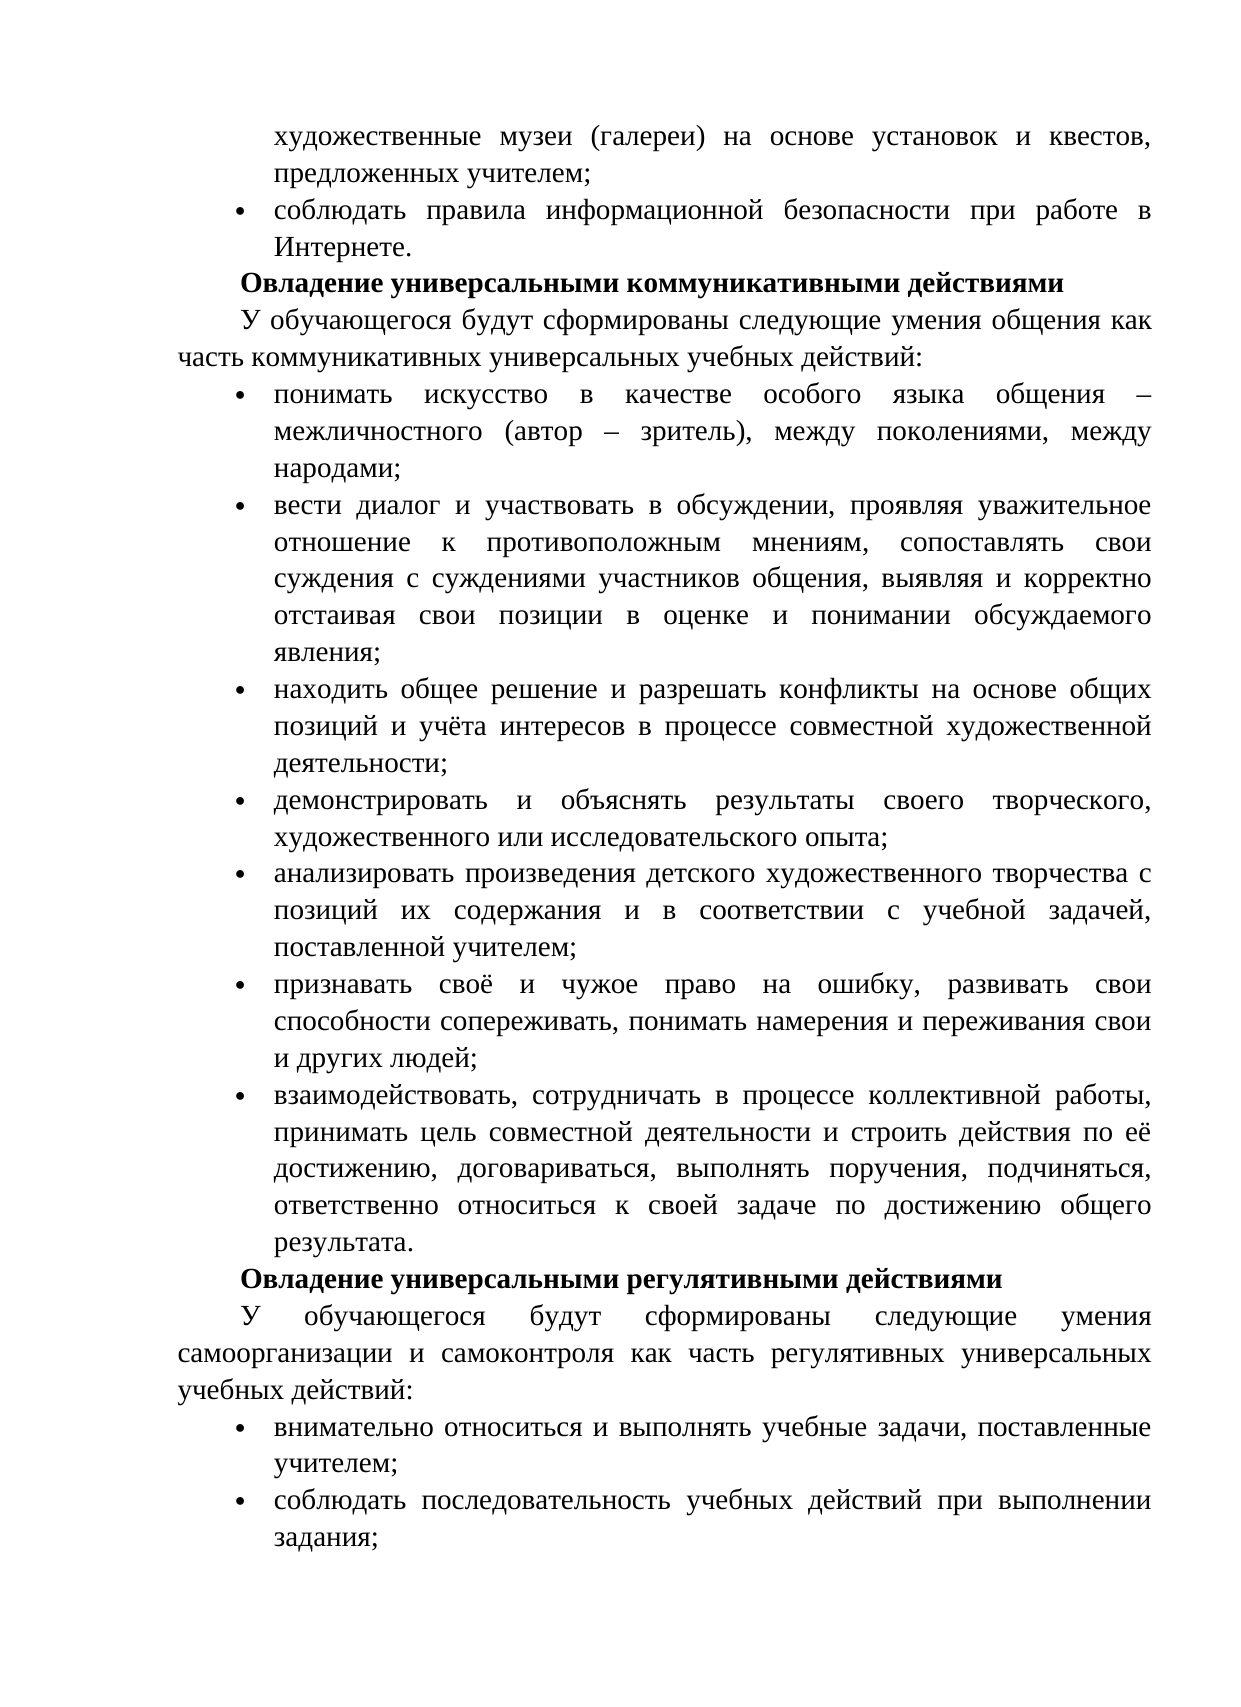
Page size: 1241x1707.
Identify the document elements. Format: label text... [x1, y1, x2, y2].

list внимательно относиться и выполнять учебные задачи, поставленные учителем; [236, 1409, 1152, 1479]
list вести диалог и участвовать в обсуждении, проявляя уважительное отношение к противоположным мнениям, сопоставлять свои суждения с суждениями участников общения, выявляя и корректно отстаивая свои позиции в оценке и понимании обсуждаемого явления; [236, 487, 1152, 668]
list признавать своё и чужое право на ошибку, развивать свои способности сопереживать, понимать намерения и переживания свои и других людей; [236, 966, 1152, 1073]
list соблюдать правила информационной безопасности при работе в Интернете. [236, 192, 1152, 262]
text У обучающегося будут сформированы следующие умения самоорганизации и самоконтроля как часть регулятивных универсальных учебных действий: [177, 1298, 1152, 1405]
list анализировать произведения детского художественного творчества с позиций их содержания и в соответствии с учебной задачей, поставленной учителем; [236, 856, 1152, 963]
text У обучающегося будут сформированы следующие умения общения как часть коммуникативных универсальных учебных действий: [177, 302, 1152, 373]
list находить общее решение и разрешать конфликты на основе общих позиций и учёта интересов в процессе совместной художественной деятельности; [236, 671, 1152, 778]
list понимать искусство в качестве особого языка общения – межличностного (автор – зритель), между поколениями, между народами; [236, 376, 1152, 483]
text Овладение универсальными коммуникативными действиями [177, 266, 1152, 299]
list демонстрировать и объяснять результаты своего творческого, художественного или исследовательского опыта; [236, 782, 1152, 852]
list соблюдать последовательность учебных действий при выполнении задания; [236, 1482, 1152, 1553]
text Овладение универсальными регулятивными действиями [177, 1261, 1152, 1295]
list взаимодействовать, сотрудничать в процессе коллективной работы, принимать цель совместной деятельности и строить действия по её достижению, договариваться, выполнять поручения, подчиняться, ответственно относиться к своей задаче по достижению общего результата. [236, 1077, 1152, 1258]
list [236, 118, 1152, 188]
